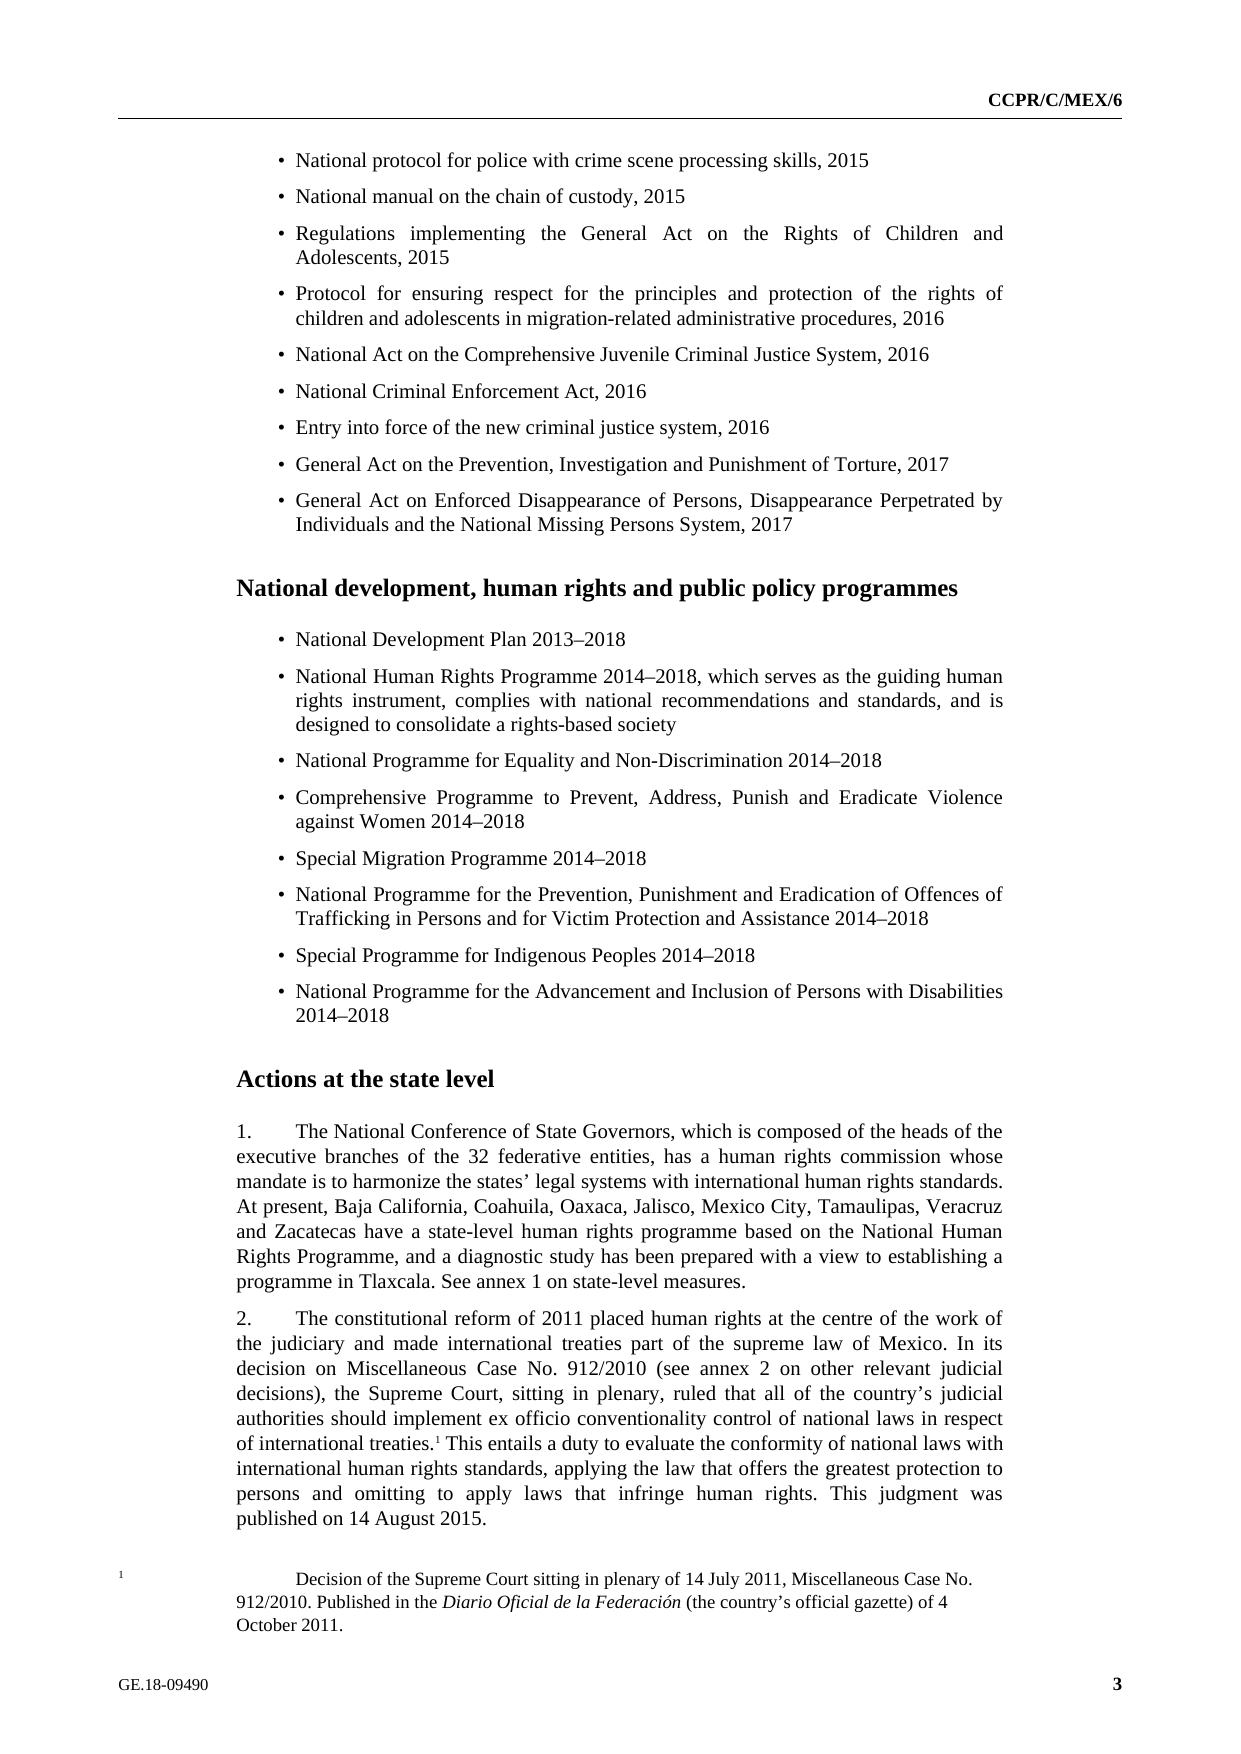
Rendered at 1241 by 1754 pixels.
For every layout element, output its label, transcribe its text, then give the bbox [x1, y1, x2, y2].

text National development, human rights and public policy programmes [118, 574, 1004, 602]
text 2. The constitutional reform of 2011 placed human rights at the centre of the work of the judiciary and made international treaties part of the supreme law of Mexico. In its decision on Miscellaneous Case No. 912/2010 (see annex 2 on other relevant judicial decisions), the Supreme Court, sitting in plenary, ruled that all of the country’s judicial authorities should implement ex officio conventionality control of national laws in respect of international treaties. This entails a duty to evaluate the conformity of national laws with international human rights standards, applying the law that offers the greatest protection to persons and omitting to apply laws that infringe human rights. This judgment was published on 14 August 2015. [236, 1305, 1004, 1530]
list • National Programme for Equality and Non-Discrimination 2014–2018 [278, 748, 1004, 772]
list • General Act on the Prevention, Investigation and Punishment of Torture, 2017 [278, 452, 1004, 476]
list • National protocol for police with crime scene processing skills, 2015 [278, 148, 1004, 172]
list • Special Programme for Indigenous Peoples 2014–2018 [278, 943, 1004, 967]
list • National manual on the chain of custody, 2015 [278, 184, 1004, 208]
list • Entry into force of the new criminal justice system, 2016 [278, 415, 1004, 439]
list • Protocol for ensuring respect for the principles and protection of the rights of children and adolescents in migration-related administrative procedures, 2016 [278, 281, 1004, 329]
list • Special Migration Programme 2014–2018 [278, 845, 1004, 869]
list • General Act on Enforced Disappearance of Persons, Disappearance Perpetrated by Individuals and the National Missing Persons System, 2017 [278, 488, 1004, 536]
text Actions at the state level [118, 1065, 1004, 1093]
list • Comprehensive Programme to Prevent, Address, Punish and Eradicate Violence against Women 2014–2018 [278, 785, 1004, 833]
list • National Programme for the Advancement and Inclusion of Persons with Disabilities 2014–2018 [278, 979, 1004, 1027]
list • Regulations implementing the General Act on the Rights of Children and Adolescents, 2015 [278, 221, 1004, 269]
text 1. The National Conference of State Governors, which is composed of the heads of the executive branches of the 32 federative entities, has a human rights commission whose mandate is to harmonize the states’ legal systems with international human rights standards. At present, Baja California, Coahuila, Oaxaca, Jalisco, Mexico City, Tamaulipas, Veracruz and Zacatecas have a state-level human rights programme based on the National Human Rights Programme, and a diagnostic study has been prepared with a view to establishing a programme in Tlaxcala. See annex 1 on state-level measures. [236, 1118, 1004, 1293]
list • National Act on the Comprehensive Juvenile Criminal Justice System, 2016 [278, 342, 1004, 366]
list • National Human Rights Programme 2014–2018, which serves as the guiding human rights instrument, complies with national recommendations and standards, and is designed to consolidate a rights-based society [278, 663, 1004, 736]
list • National Programme for the Prevention, Punishment and Eradication of Offences of Trafficking in Persons and for Victim Protection and Assistance 2014–2018 [278, 882, 1004, 930]
list • National Development Plan 2013–2018 [278, 627, 1004, 651]
list • National Criminal Enforcement Act, 2016 [278, 378, 1004, 403]
